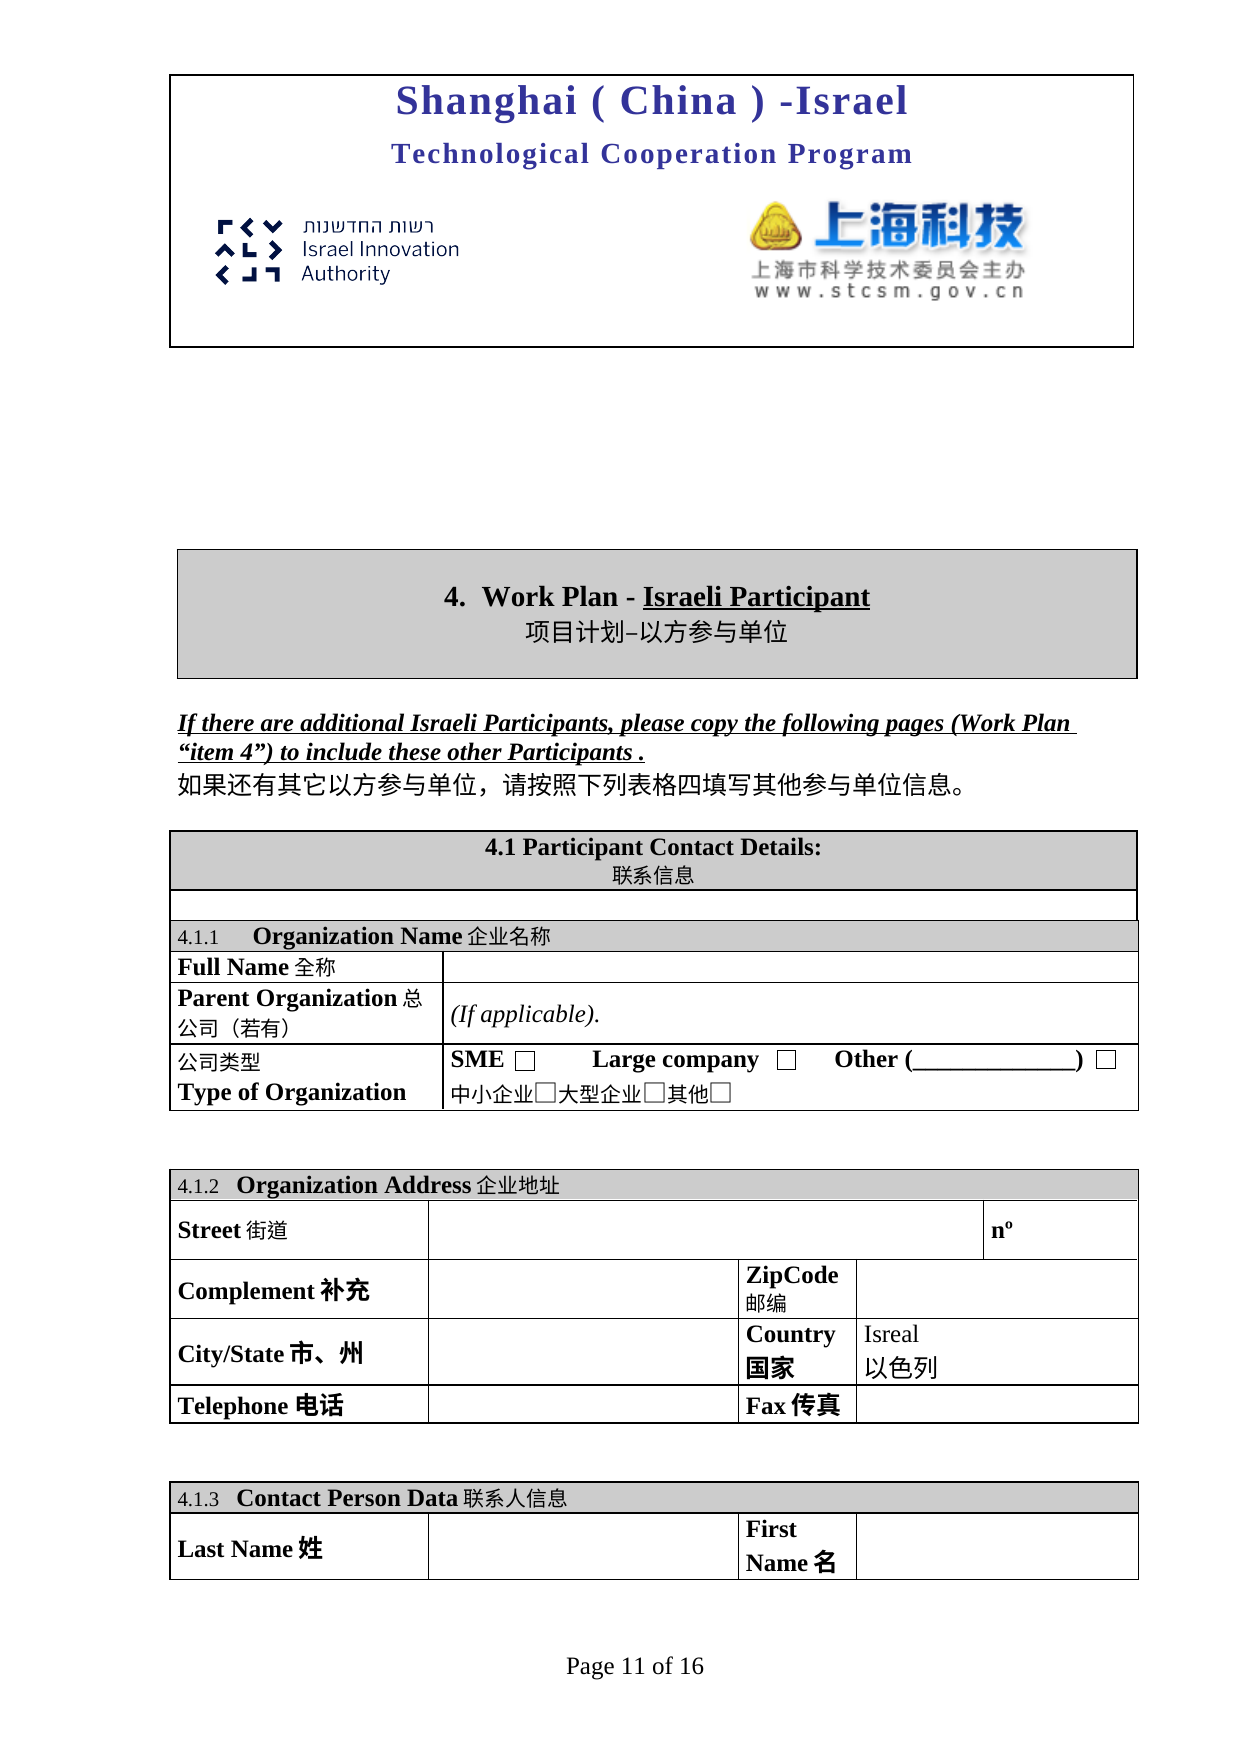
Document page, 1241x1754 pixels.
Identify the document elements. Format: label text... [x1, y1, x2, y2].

table_cell Complement补充 [171, 1260, 428, 1318]
table_cell Isreal 以色列 [857, 1319, 1138, 1384]
table_cell [857, 1259, 1138, 1318]
table_header 4.1 Participant Contact Details: 联系信息 [171, 832, 1136, 889]
table_cell SME Large company Other (_____________) 中小企业□大型企业□其他□ [444, 1045, 1138, 1109]
table_cell Country 国家 [739, 1319, 856, 1384]
table_cell [857, 1386, 1138, 1422]
table_cell [444, 952, 1138, 982]
text 如果还有其它以方参与单位，请按照下列表格四填写其他参与单位信息。 [177, 765, 1092, 802]
table_cell [171, 891, 1136, 919]
table_cell First Name名 [739, 1514, 856, 1579]
table_cell Parent Organization总公司（若有） [171, 983, 442, 1043]
table_cell [857, 1514, 1138, 1579]
table_cell [429, 1201, 983, 1259]
table_cell Telephone 电话 [171, 1386, 428, 1422]
table_cell Fax传真 [739, 1386, 856, 1422]
table_cell [429, 1386, 738, 1422]
table_cell Last Name姓 [171, 1514, 428, 1579]
table_header Work Plan - Israeli Participant 项目计划–以方参与单位 [178, 550, 1136, 678]
table_cell 公司类型 Type of Organization [171, 1045, 442, 1109]
table_cell [429, 1514, 738, 1579]
table_cell ZipCode邮编 [739, 1260, 856, 1318]
picture [730, 181, 1037, 315]
table_cell [429, 1319, 738, 1384]
table_header Organization Address企业地址 [171, 1170, 1138, 1199]
table_cell [429, 1260, 738, 1318]
picture [177, 187, 496, 315]
table_cell Organization Name企业名称 [171, 921, 1138, 951]
table_cell Full Name全称 [171, 952, 442, 982]
table_cell Street街道 [171, 1201, 428, 1259]
subtitle If there are additional Israeli Participants, please copy the following pages (Work Plan “item 4”) to include these other Participants . [177, 708, 1092, 765]
table_cell (If applicable). [444, 983, 1138, 1043]
table_cell City/State市、州 [171, 1319, 428, 1384]
table_header Contact Person Data联系人信息 [171, 1483, 1138, 1512]
table_cell nº [984, 1200, 1138, 1259]
